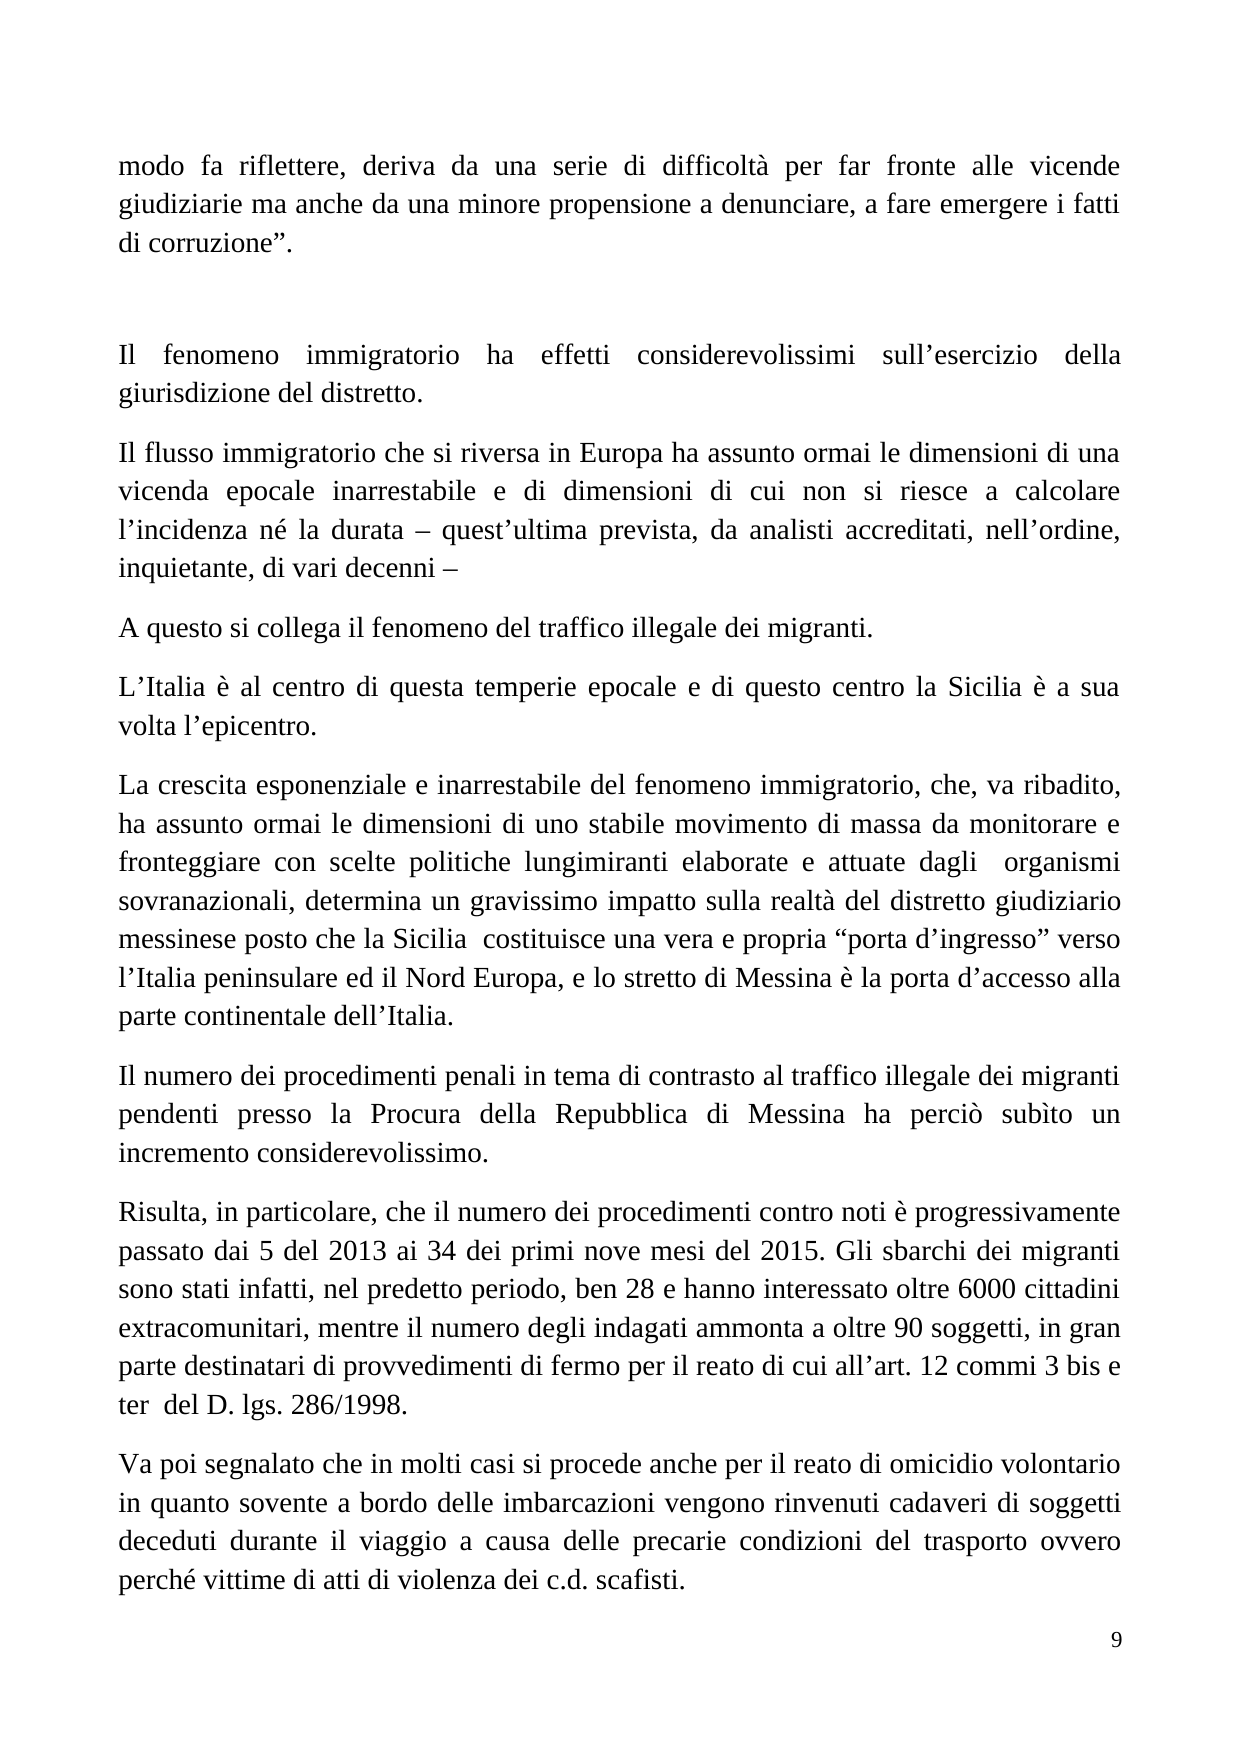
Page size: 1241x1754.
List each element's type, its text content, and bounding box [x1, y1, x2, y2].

text Il flusso immigratorio che si riversa in Europa ha assunto ormai le dimensioni di una vicenda epocale inarrestabile e di dimensioni di cui non si riesce a calcolare l’incidenza né la durata – quest’ultima prevista, da analisti accreditati, nell’ordine, inquietante, di vari decenni – [118, 435, 1122, 584]
text A questo si collega il fenomeno del traffico illegale dei migranti. [118, 610, 1122, 643]
text Risulta, in particolare, che il numero dei procedimenti contro noti è progressivamente passato dai 5 del 2013 ai 34 dei primi nove mesi del 2015. Gli sbarchi dei migranti sono stati infatti, nel predetto periodo, ben 28 e hanno interessato oltre 6000 cittadini extracomunitari, mentre il numero degli indagati ammonta a oltre 90 soggetti, in gran parte destinatari di provvedimenti di fermo per il reato di cui all’art. 12 commi 3 bis e ter del D. lgs. 286/1998. [118, 1194, 1122, 1421]
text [118, 148, 1122, 258]
text La crescita esponenziale e inarrestabile del fenomeno immigratorio, che, va ribadito, ha assunto ormai le dimensioni di uno stabile movimento di massa da monitorare e fronteggiare con scelte politiche lungimiranti elaborate e attuate dagli organismi sovranazionali, determina un gravissimo impatto sulla realtà del distretto giudiziario messinese posto che la Sicilia costituisce una vera e propria “porta d’ingresso” verso l’Italia peninsulare ed il Nord Europa, e lo stretto di Messina è la porta d’accesso alla parte continentale dell’Italia. [118, 767, 1122, 1032]
text Il numero dei procedimenti penali in tema di contrasto al traffico illegale dei migranti pendenti presso la Procura della Repubblica di Messina ha perciò subìto un incremento considerevolissimo. [118, 1058, 1122, 1168]
text Va poi segnalato che in molti casi si procede anche per il reato di omicidio volontario in quanto sovente a bordo delle imbarcazioni vengono rinvenuti cadaveri di soggetti deceduti durante il viaggio a causa delle precarie condizioni del trasporto ovvero perché vittime di atti di violenza dei c.d. scafisti. [118, 1446, 1122, 1596]
text Il fenomeno immigratorio ha effetti considerevolissimi sull’esercizio della giurisdizione del distretto. [118, 337, 1122, 409]
text L’Italia è al centro di questa temperie epocale e di questo centro la Sicilia è a sua volta l’epicentro. [118, 669, 1122, 741]
